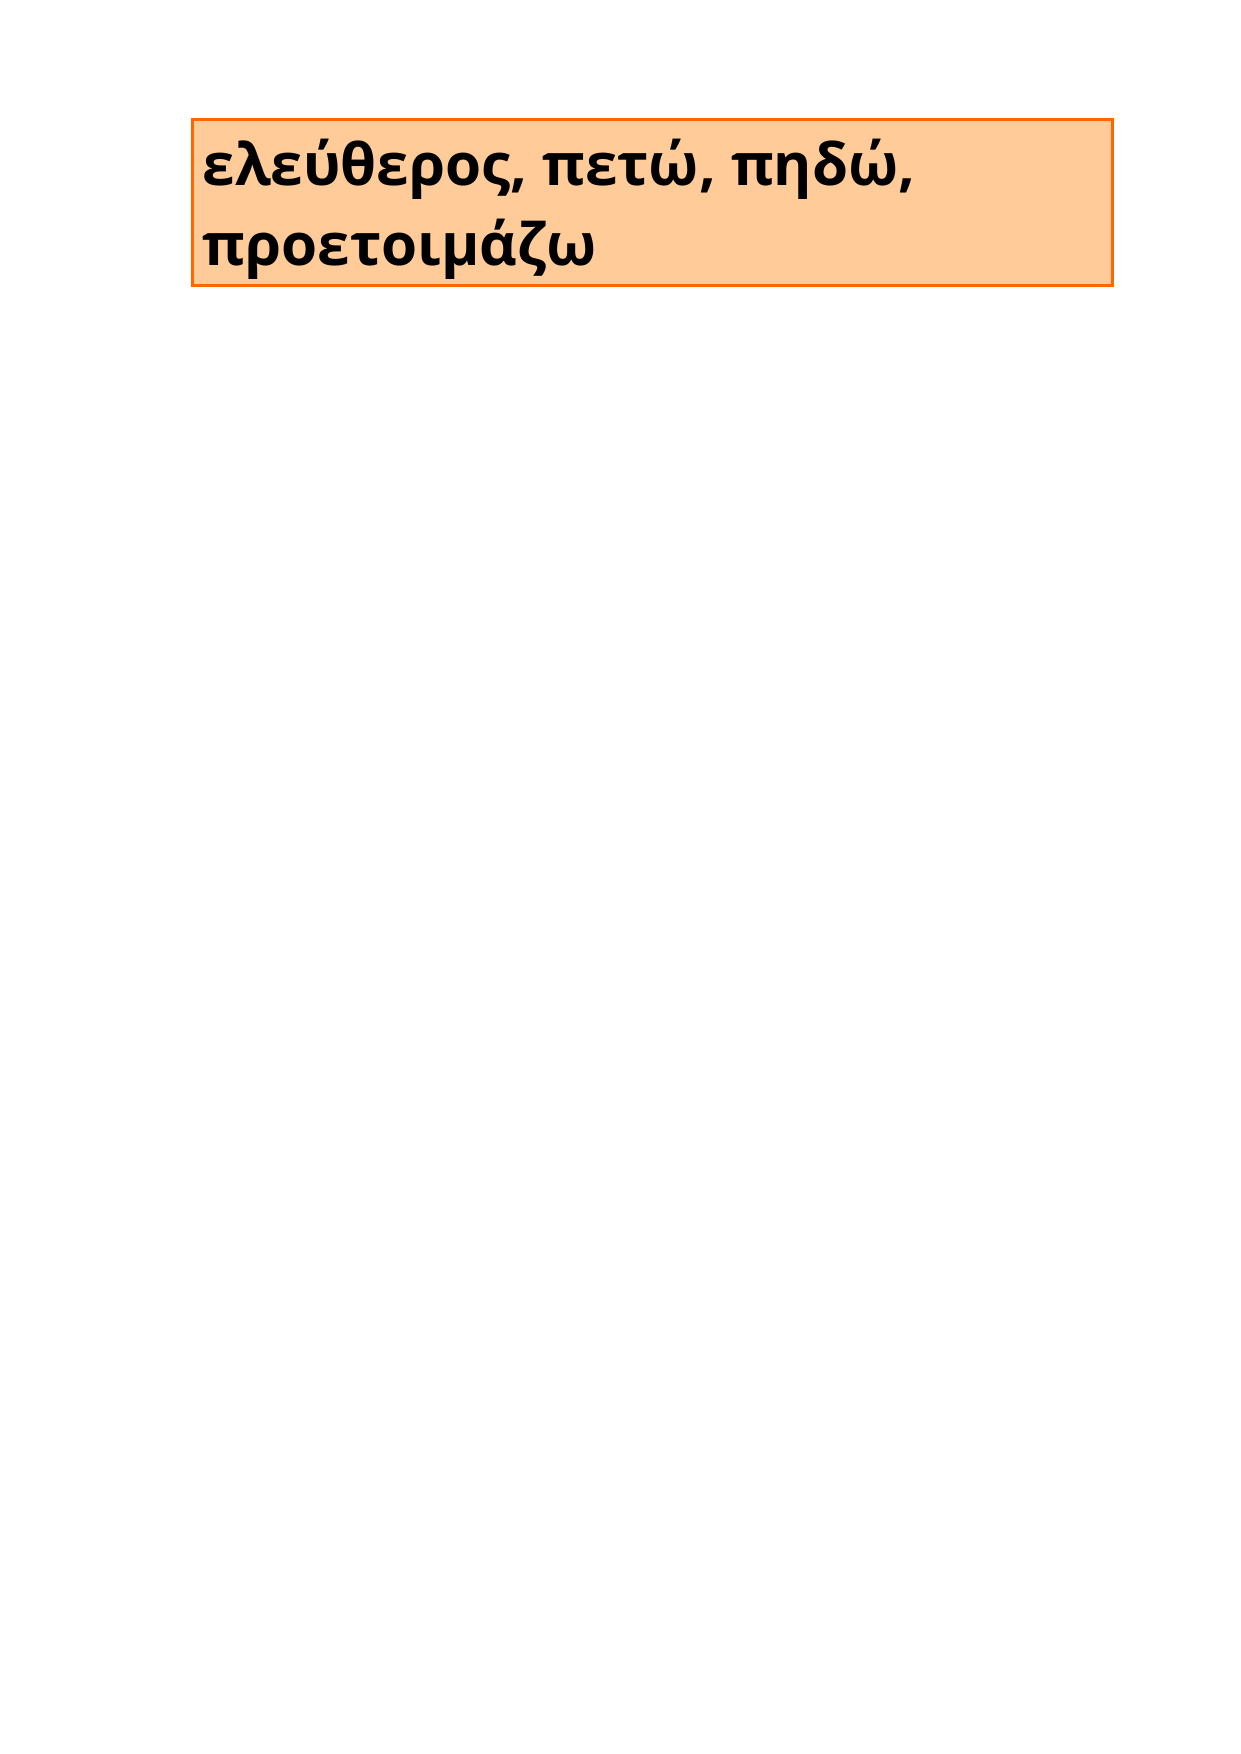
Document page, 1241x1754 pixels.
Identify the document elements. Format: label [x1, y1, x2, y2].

text [194, 121, 1111, 284]
